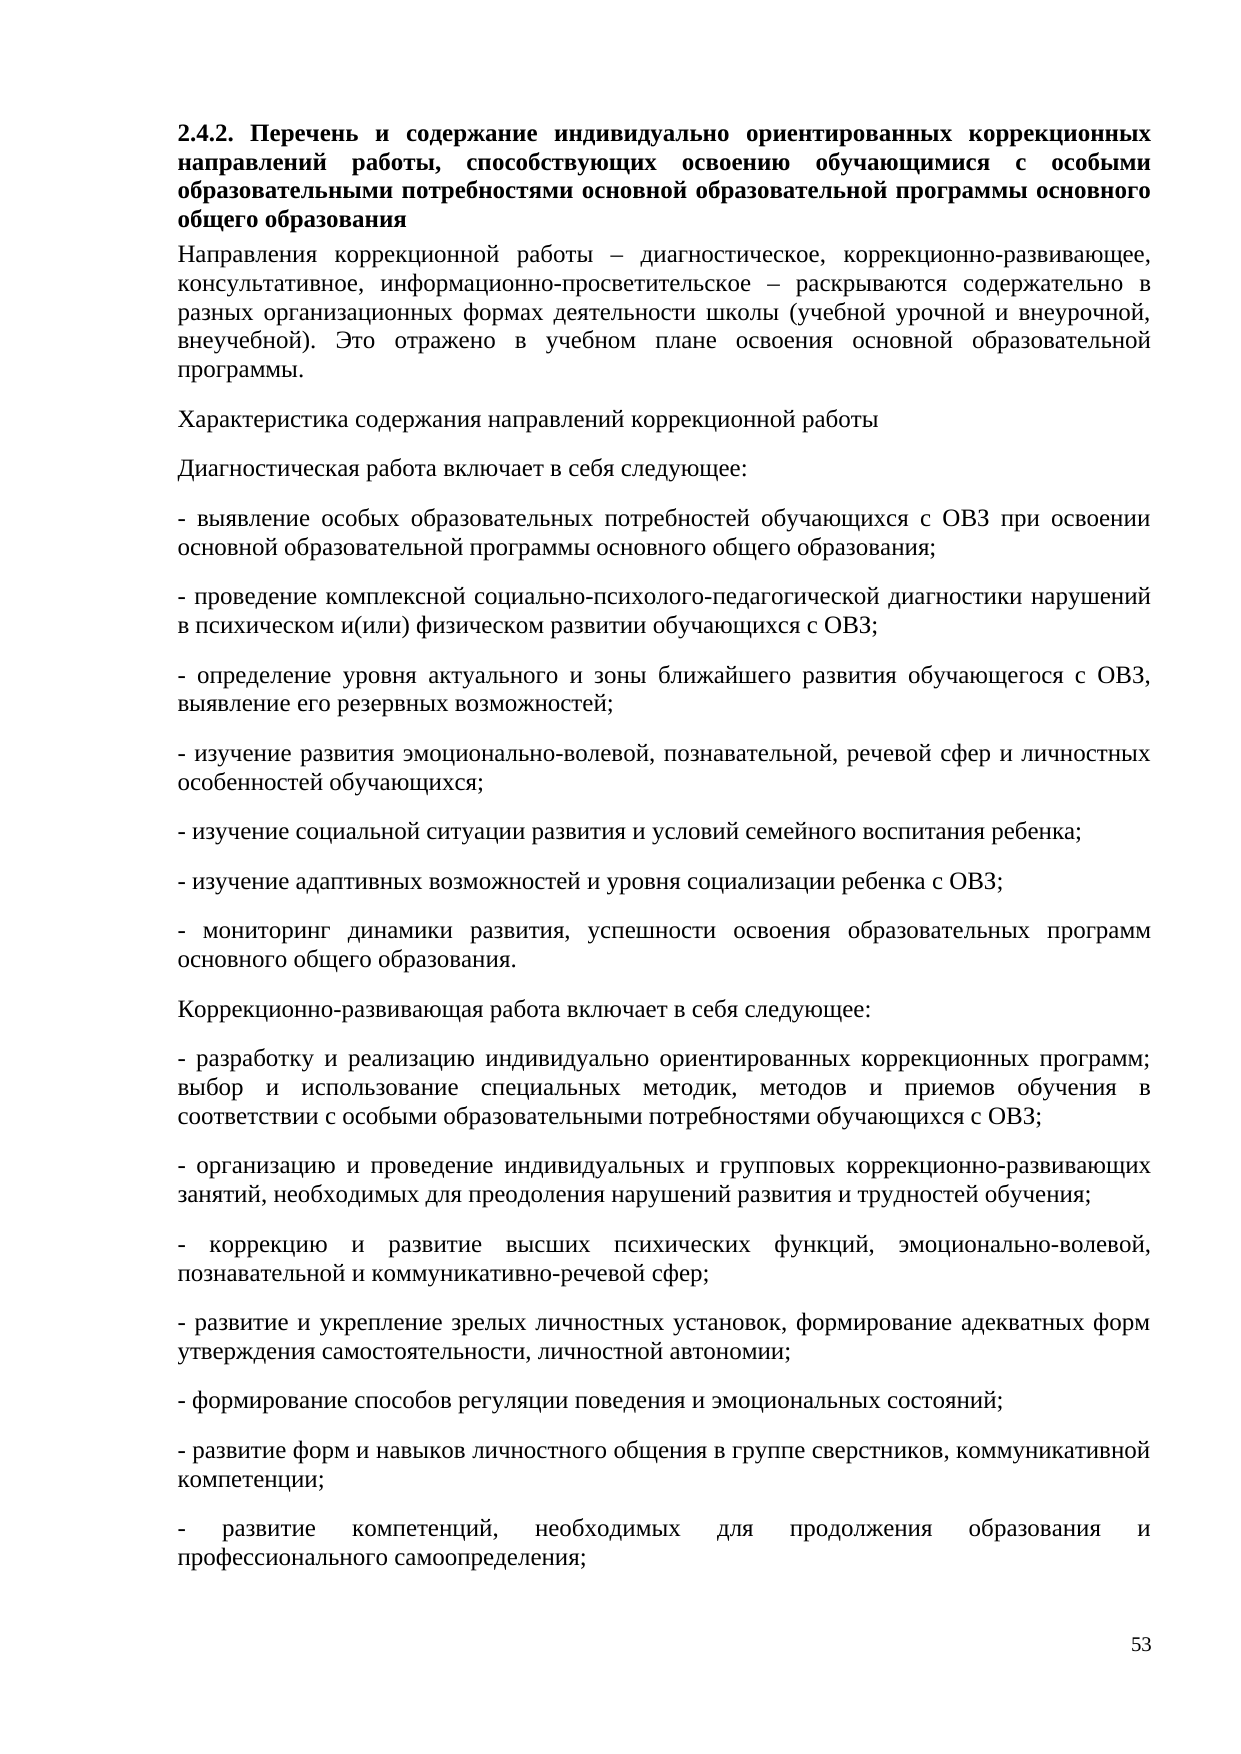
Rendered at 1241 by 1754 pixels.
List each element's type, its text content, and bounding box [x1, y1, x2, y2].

text - развитие и укрепление зрелых личностных установок, формирование адекватных форм утверждения самостоятельности, личностной автономии; [177, 1307, 1152, 1365]
text - развитие форм и навыков личностного общения в группе сверстников, коммуникативной компетенции; [177, 1435, 1152, 1493]
subtitle 2.4.2. Перечень и содержание индивидуально ориентированных коррекционных направлений работы, способствующих освоению обучающимися с особыми образовательными потребностями основной образовательной программы основного общего образования [177, 118, 1152, 233]
text Коррекционно-развивающая работа включает в себя следующее: [177, 994, 1152, 1023]
text - мониторинг динамики развития, успешности освоения образовательных программ основного общего образования. [177, 916, 1152, 973]
text Характеристика содержания направлений коррекционной работы [177, 404, 1152, 433]
text - разработку и реализацию индивидуально ориентированных коррекционных программ; выбор и использование специальных методик, методов и приемов обучения в соответствии с особыми образовательными потребностями обучающихся с ОВЗ; [177, 1043, 1152, 1130]
text Диагностическая работа включает в себя следующее: [177, 453, 1152, 482]
text - изучение социальной ситуации развития и условий семейного воспитания ребенка; [177, 816, 1152, 845]
text - формирование способов регуляции поведения и эмоциональных состояний; [177, 1386, 1152, 1414]
text - изучение развития эмоционально-волевой, познавательной, речевой сфер и личностных особенностей обучающихся; [177, 738, 1152, 796]
text - коррекцию и развитие высших психических функций, эмоционально-волевой, познавательной и коммуникативно-речевой сфер; [177, 1229, 1152, 1286]
text - развитие компетенций, необходимых для продолжения образования и профессионального самоопределения; [177, 1513, 1152, 1571]
text - выявление особых образовательных потребностей обучающихся с ОВЗ при освоении основной образовательной программы основного общего образования; [177, 503, 1152, 561]
text Направления коррекционной работы – диагностическое, коррекционно-развивающее, консультативное, информационно-просветительское – раскрываются содержательно в разных организационных формах деятельности школы (учебной урочной и внеурочной, внеучебной). Это отражено в учебном плане освоения основной образовательной программы. [177, 239, 1152, 383]
text - изучение адаптивных возможностей и уровня социализации ребенка с ОВЗ; [177, 866, 1152, 895]
text - проведение комплексной социально-психолого-педагогической диагностики нарушений в психическом и(или) физическом развитии обучающихся с ОВЗ; [177, 581, 1152, 639]
text - организацию и проведение индивидуальных и групповых коррекционно-развивающих занятий, необходимых для преодоления нарушений развития и трудностей обучения; [177, 1151, 1152, 1208]
text - определение уровня актуального и зоны ближайшего развития обучающегося с ОВЗ, выявление его резервных возможностей; [177, 660, 1152, 717]
